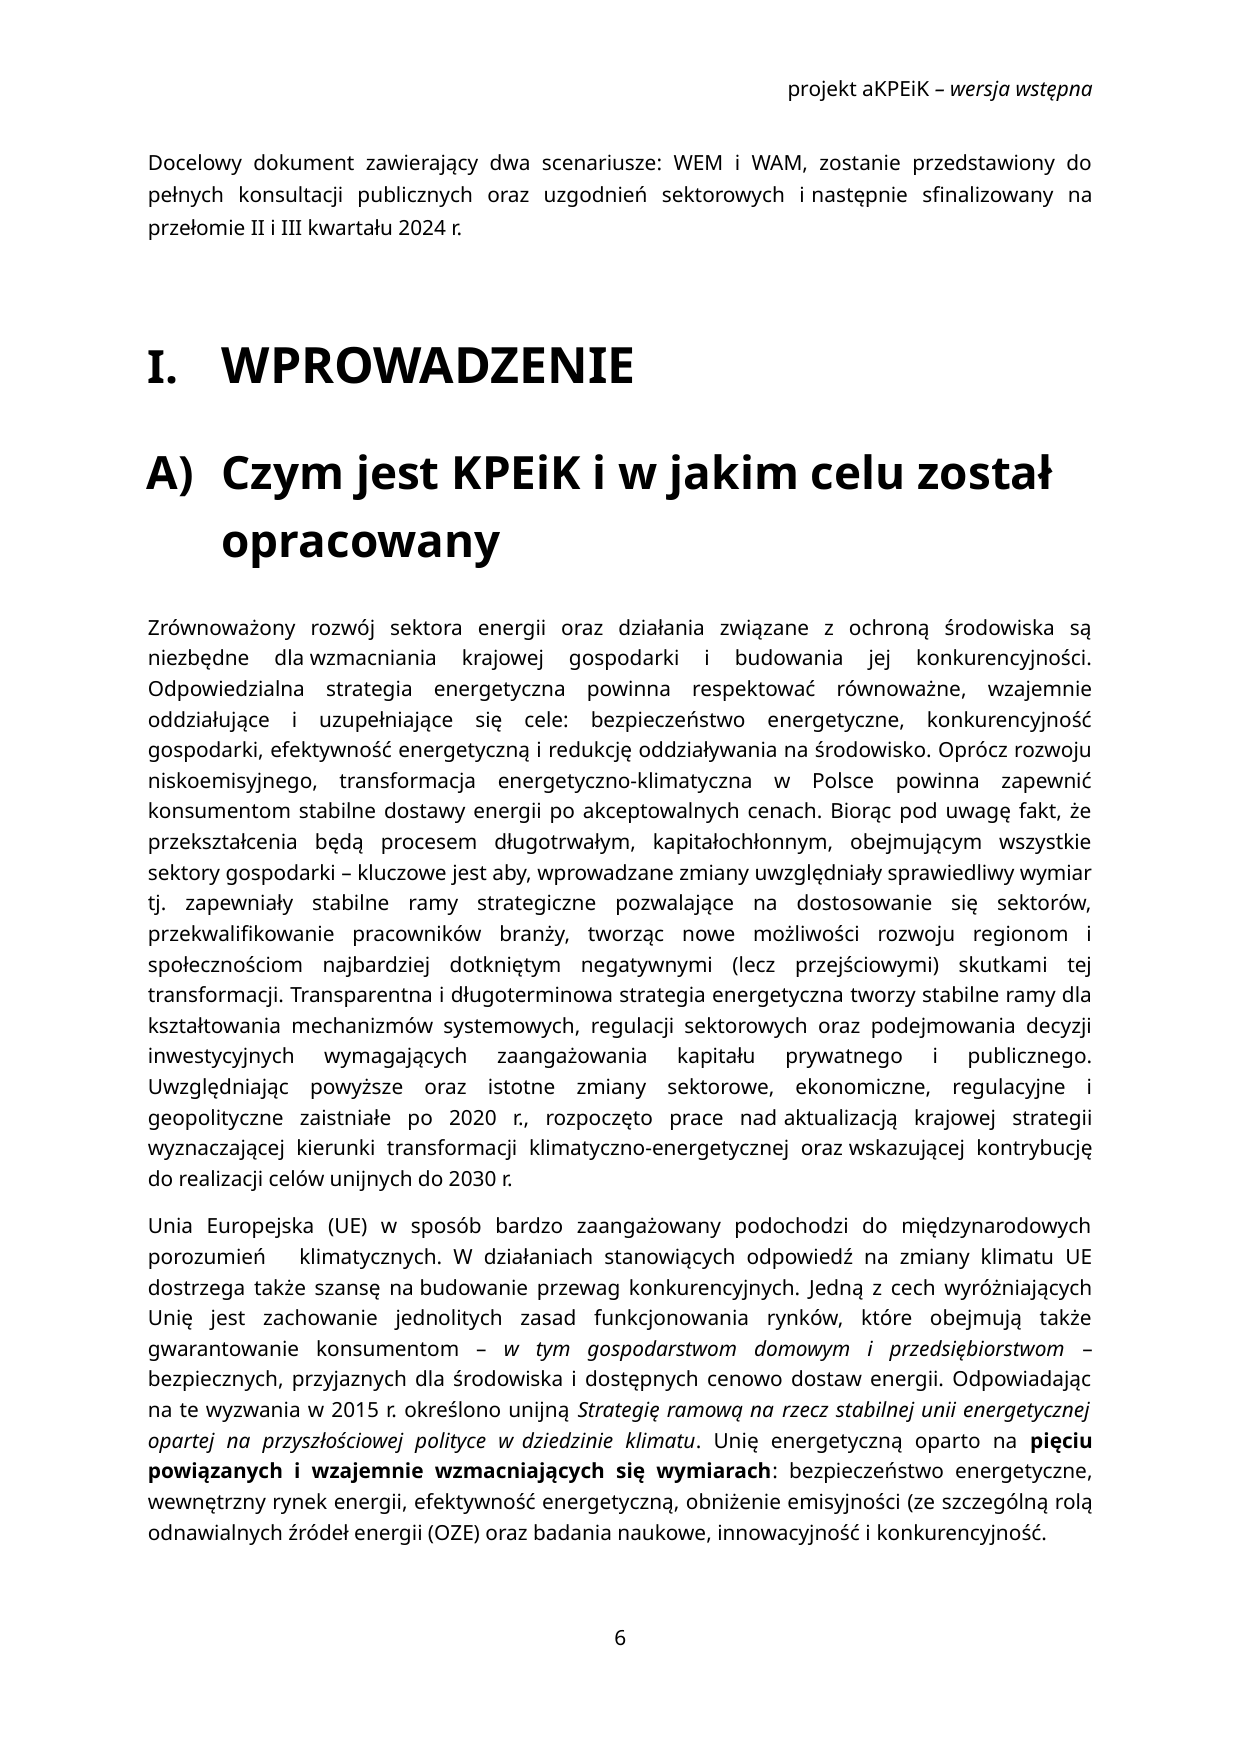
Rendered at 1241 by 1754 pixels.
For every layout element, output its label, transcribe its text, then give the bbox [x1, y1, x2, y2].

subtitle WPROWADZENIE [148, 330, 1093, 398]
subtitle Czym jest KPEiK i w jakim celu został opracowany [146, 441, 1093, 570]
text Zrównoważony rozwój sektora energii oraz działania związane z ochroną środowiska są niezbędne dla wzmacniania krajowej gospodarki i budowania jej konkurencyjności. Odpowiedzialna strategia energetyczna powinna respektować równoważne, wzajemnie oddziałujące i uzupełniające się cele: bezpieczeństwo energetyczne, konkurencyjność gospodarki, efektywność energetyczną i redukcję oddziaływania na środowisko. Oprócz rozwoju niskoemisyjnego, transformacja energetyczno-klimatyczna w Polsce powinna zapewnić konsumentom stabilne dostawy energii po akceptowalnych cenach. Biorąc pod uwagę fakt, że przekształcenia będą procesem długotrwałym, kapitałochłonnym, obejmującym wszystkie sektory gospodarki – kluczowe jest aby, wprowadzane zmiany uwzględniały sprawiedliwy wymiar tj. zapewniały stabilne ramy strategiczne pozwalające na dostosowanie się sektorów, przekwalifikowanie pracowników branży, tworząc nowe możliwości rozwoju regionom i społecznościom najbardziej dotkniętym negatywnymi (lecz przejściowymi) skutkami tej transformacji. Transparentna i długoterminowa strategia energetyczna tworzy stabilne ramy dla kształtowania mechanizmów systemowych, regulacji sektorowych oraz podejmowania decyzji inwestycyjnych wymagających zaangażowania kapitału prywatnego i publicznego. Uwzględniając powyższe oraz istotne zmiany sektorowe, ekonomiczne, regulacyjne i geopolityczne zaistniałe po 2020 r., rozpoczęto prace nad aktualizacją krajowej strategii wyznaczającej kierunki transformacji klimatyczno-energetycznej oraz wskazującej kontrybucję do realizacji celów unijnych do 2030 r. [148, 613, 1093, 1192]
text Docelowy dokument zawierający dwa scenariusze: WEM i WAM, zostanie przedstawiony do pełnych konsultacji publicznych oraz uzgodnień sektorowych i następnie sfinalizowany na przełomie II i III kwartału 2024 r. [148, 148, 1093, 241]
text Unia Europejska (UE) w sposób bardzo zaangażowany podochodzi do międzynarodowych porozumień klimatycznych. W działaniach stanowiących odpowiedź na zmiany klimatu UE dostrzega także szansę na budowanie przewag konkurencyjnych. Jedną z cech wyróżniających Unię jest zachowanie jednolitych zasad funkcjonowania rynków, które obejmują także gwarantowanie konsumentom – w tym gospodarstwom domowym i przedsiębiorstwom – bezpiecznych, przyjaznych dla środowiska i dostępnych cenowo dostaw energii. Odpowiadając na te wyzwania w 2015 r. określono unijną Strategię ramową na rzecz stabilnej unii energetycznej opartej na przyszłościowej polityce w dziedzinie klimatu. Unię energetyczną oparto na pięciu powiązanych i wzajemnie wzmacniających się wymiarach: bezpieczeństwo energetyczne, wewnętrzny rynek energii, efektywność energetyczną, obniżenie emisyjności (ze szczególną rolą odnawialnych źródeł energii (OZE) oraz badania naukowe, innowacyjność i konkurencyjność. [148, 1211, 1093, 1546]
